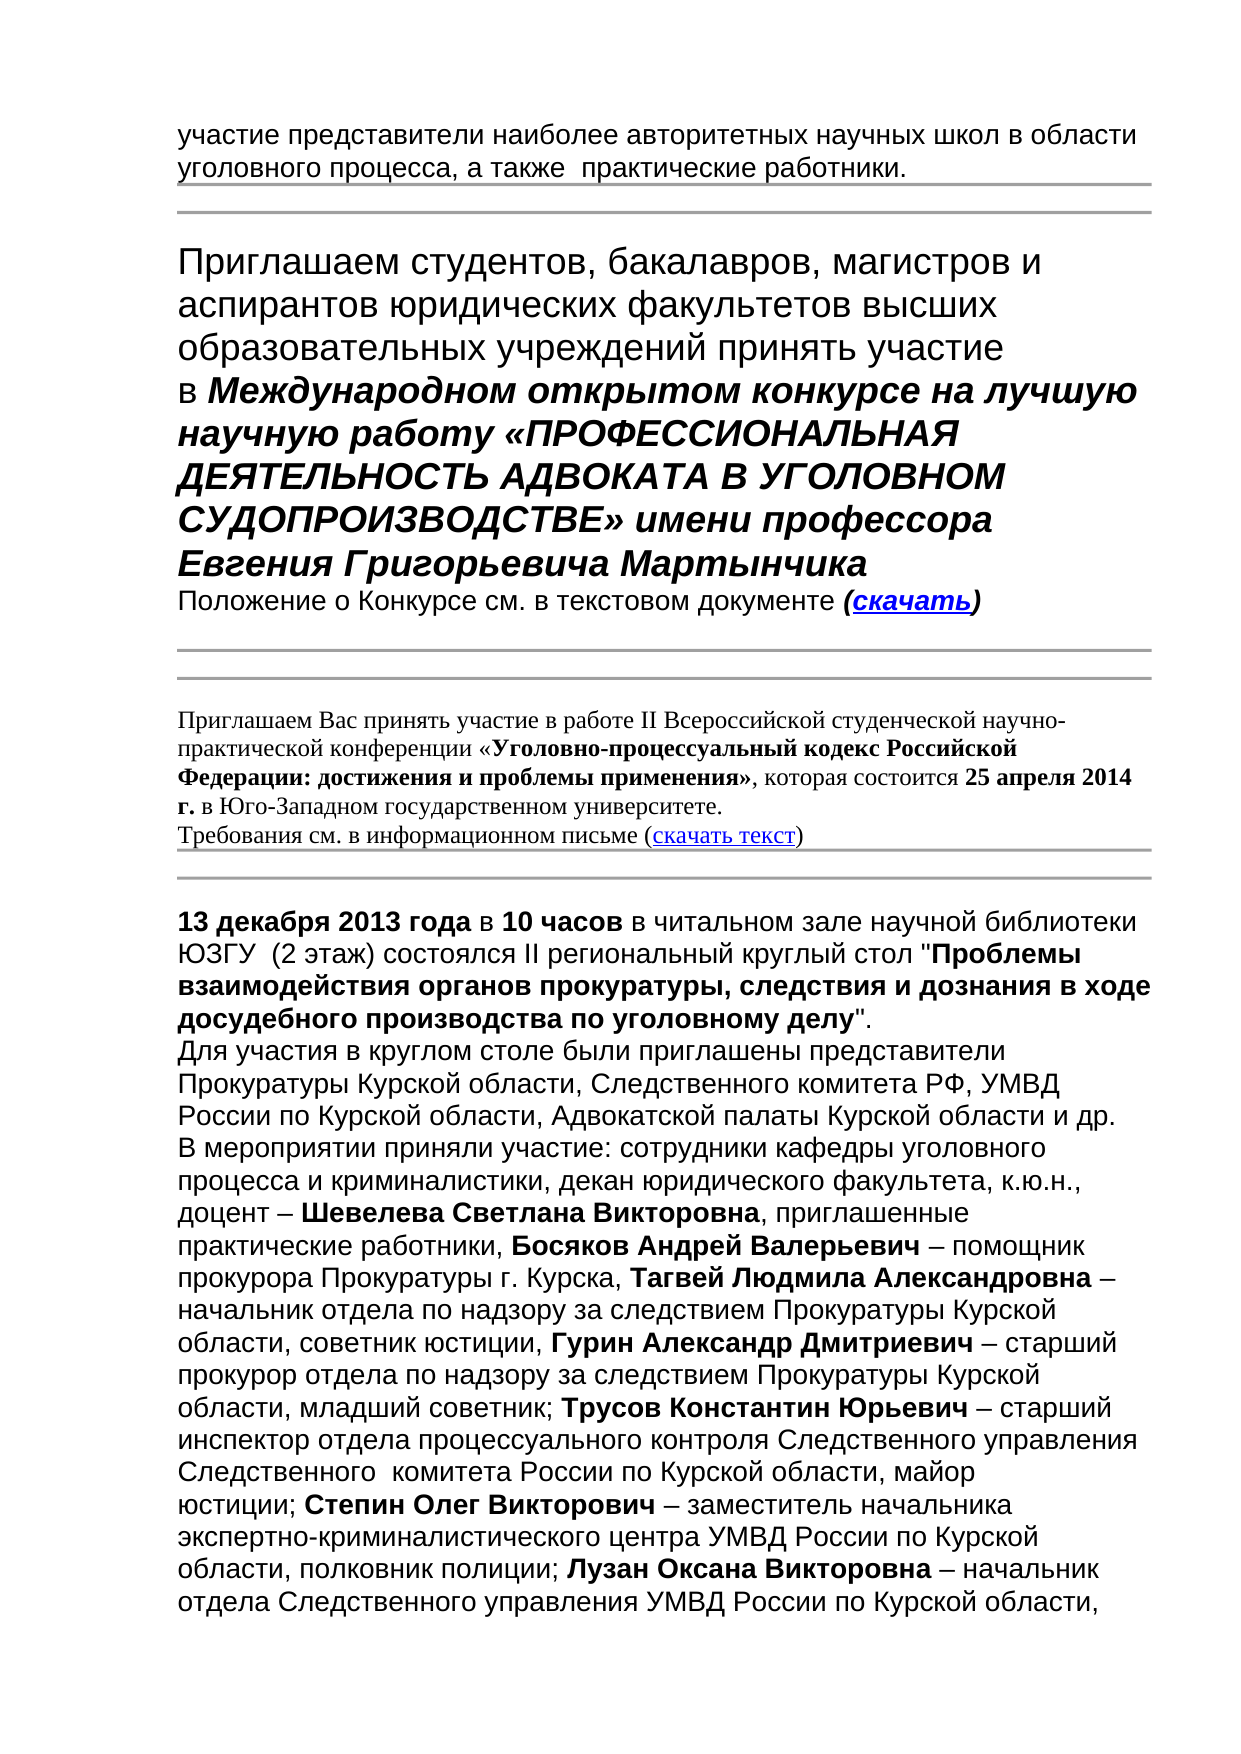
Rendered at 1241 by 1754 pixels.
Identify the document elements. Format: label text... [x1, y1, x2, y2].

text Приглашаем Вас принять участие в работе II Всероссийской студенческой научно-практической конференции «Уголовно-процессуальный кодекс Российской Федерации: достижения и проблемы применения», которая состоится 25 апреля 2014 г. в Юго-Западном государственном университете. [177, 705, 1152, 820]
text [177, 1131, 1152, 1617]
text 13 декабря 2013 года в 10 часов в читальном зале научной библиотеки ЮЗГУ (2 этаж) состоялся II региональный круглый стол "Проблемы взаимодействия органов прокуратуры, следствия и дознания в ходе досудебного производства по уголовному делу". [177, 904, 1152, 1034]
text Требования см. в информационном письме (скачать текст) [177, 820, 1152, 848]
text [177, 118, 1152, 182]
text Приглашаем студентов, бакалавров, магистров и аспирантов юридических факультетов высших образовательных учреждений принять участие в Международном открытом конкурсе на лучшую научную работу «ПРОФЕССИОНАЛЬНАЯ ДЕЯТЕЛЬНОСТЬ АДВОКАТА В УГОЛОВНОМ СУДОПРОИЗВОДСТВЕ» имени профессора Евгения Григорьевича Мартынчика [177, 239, 1152, 584]
text Положение о Конкурсе см. в текстовом документе (скачать) [177, 584, 1152, 616]
text Для участия в круглом столе были приглашены представители Прокуратуры Курской области, Следственного комитета РФ, УМВД России по Курской области, Адвокатской палаты Курской области и др. [177, 1034, 1152, 1131]
